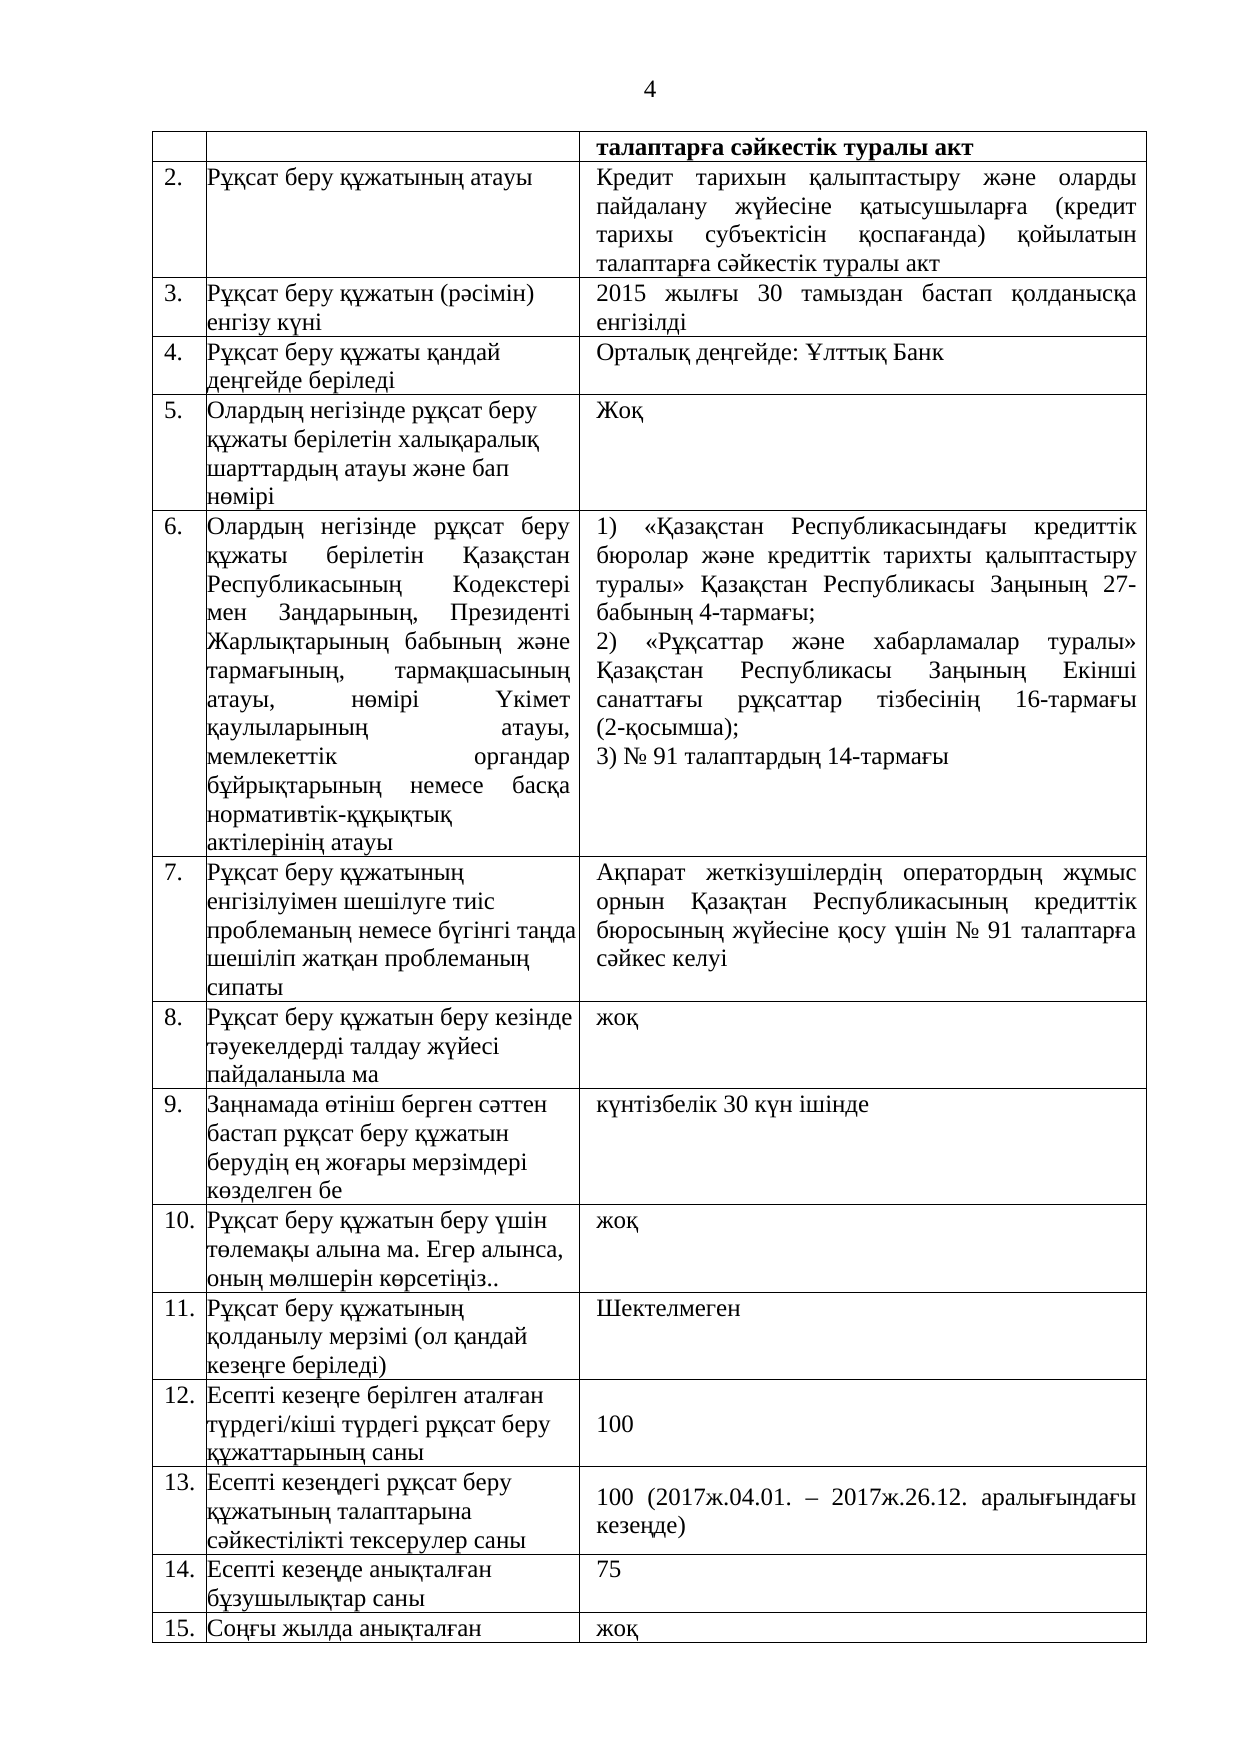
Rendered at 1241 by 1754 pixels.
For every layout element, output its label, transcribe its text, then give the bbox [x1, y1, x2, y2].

table_cell 2. [153, 162, 206, 277]
table_cell Есепті кезеңдегі рұқсат беру құжатының талаптарына сәйкестілікті тексерулер саны [207, 1467, 579, 1553]
table_cell жоқ [580, 1002, 1146, 1088]
table_cell 100 (2017ж.04.01. – 2017ж.26.12. аралығындағы кезеңде) [580, 1467, 1146, 1553]
table_cell Рұқсат беру құжатының енгізілуімен шешілуге тиіс проблеманың немесе бүгінгі таңда шешіліп жатқан проблеманың сипаты [207, 857, 579, 1001]
table_cell Шектелмеген [580, 1293, 1146, 1379]
table_cell 4. [153, 337, 206, 394]
table_cell жоқ [580, 1205, 1146, 1292]
table_cell 14. [153, 1555, 206, 1612]
table_cell Кредит тарихын қалыптастыру және оларды пайдалану жүйесіне қатысушыларға (кредит тарихы субъектісін қоспағанда) қойылатын талаптарға сәйкестік туралы акт [580, 162, 1146, 277]
table_cell 15. [153, 1613, 206, 1642]
table_cell Рұқсат беру құжатын беру үшін төлемақы алына ма. Егер алынса, оның мөлшерін көрсетіңіз.. [207, 1205, 579, 1292]
table_header 1. [153, 132, 206, 161]
table_cell 75 [580, 1555, 1146, 1612]
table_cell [207, 1613, 579, 1642]
table_cell Заңнамада өтініш берген сәттен бастап рұқсат беру құжатын берудің ең жоғары мерзімдері көзделген бе [207, 1089, 579, 1204]
table_cell 8. [153, 1002, 206, 1088]
table_cell Рұқсат беру құжатының қолданылу мерзімі (ол қандай кезеңге беріледі) [207, 1293, 579, 1379]
table_cell Рұқсат беру құжатын (рәсімін) енгізу күні [207, 278, 579, 336]
table_cell 5. [153, 395, 206, 510]
table_cell күнтізбелік 30 күн ішінде [580, 1089, 1146, 1204]
table_cell Есепті кезеңге берілген аталған түрдегі/кіші түрдегі рұқсат беру құжаттарының саны [207, 1380, 579, 1466]
table_cell 1) «Қазақстан Республикасындағы кредиттік бюролар және кредиттік тарихты қалыптастыру туралы» Қазақстан Республикасы Заңының 27-бабының 4-тармағы; 2) «Рұқсаттар және хабарламалар туралы» Қазақстан Республикасы Заңының Екінші санаттағы рұқсаттар тізбесінің 16-тармағы (2-қосымша); 3) № 91 талаптардың 14-тармағы [580, 511, 1146, 856]
table_cell 2015 жылғы 30 тамыздан бастап қолданысқа енгізілді [580, 278, 1146, 336]
table_cell 7. [153, 857, 206, 1001]
table_cell 9. [153, 1089, 206, 1204]
table_cell 10. [153, 1205, 206, 1292]
table_cell Рұқсат беру құжатын беру кезінде тәуекелдерді талдау жүйесі пайдаланыла ма [207, 1002, 579, 1088]
table_cell 13. [153, 1467, 206, 1553]
table_cell 3. [153, 278, 206, 336]
table_cell Олардың негізінде рұқсат беру құжаты берілетін Қазақстан Республикасының Кодекстері мен Заңдарының, Президенті Жарлықтарының бабының және тармағының, тармақшасының атауы, нөмірі Үкімет қаулыларының атауы, мемлекеттік органдар бұйрықтарының немесе басқа нормативтік-құқықтық актілерінің атауы [207, 511, 579, 856]
table_cell Ақпарат жеткізушілердің оператордың жұмыс орнын Қазақтан Республикасының кредиттік бюросының жүйесіне қосу үшін № 91 талаптарға сәйкес келуі [580, 857, 1146, 1001]
table_cell Рұқсат беру құжаты қандай деңгейде беріледі [207, 337, 579, 394]
table_cell жоқ [580, 1613, 1146, 1642]
table_cell Олардың негізінде рұқсат беру құжаты берілетін халықаралық шарттардың атауы және бап нөмірі [207, 395, 579, 510]
table_cell Орталық деңгейде: Ұлттық Банк [580, 337, 1146, 394]
table_cell Жоқ [580, 395, 1146, 510]
table_cell 12. [153, 1380, 206, 1466]
table_cell 11. [153, 1293, 206, 1379]
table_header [207, 132, 579, 161]
table_cell 100 [580, 1380, 1146, 1466]
table_cell Есепті кезеңде анықталған бұзушылықтар саны [207, 1555, 579, 1612]
table_cell Рұқсат беру құжатының атауы [207, 162, 579, 277]
table_cell 6. [153, 511, 206, 856]
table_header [580, 132, 1146, 161]
